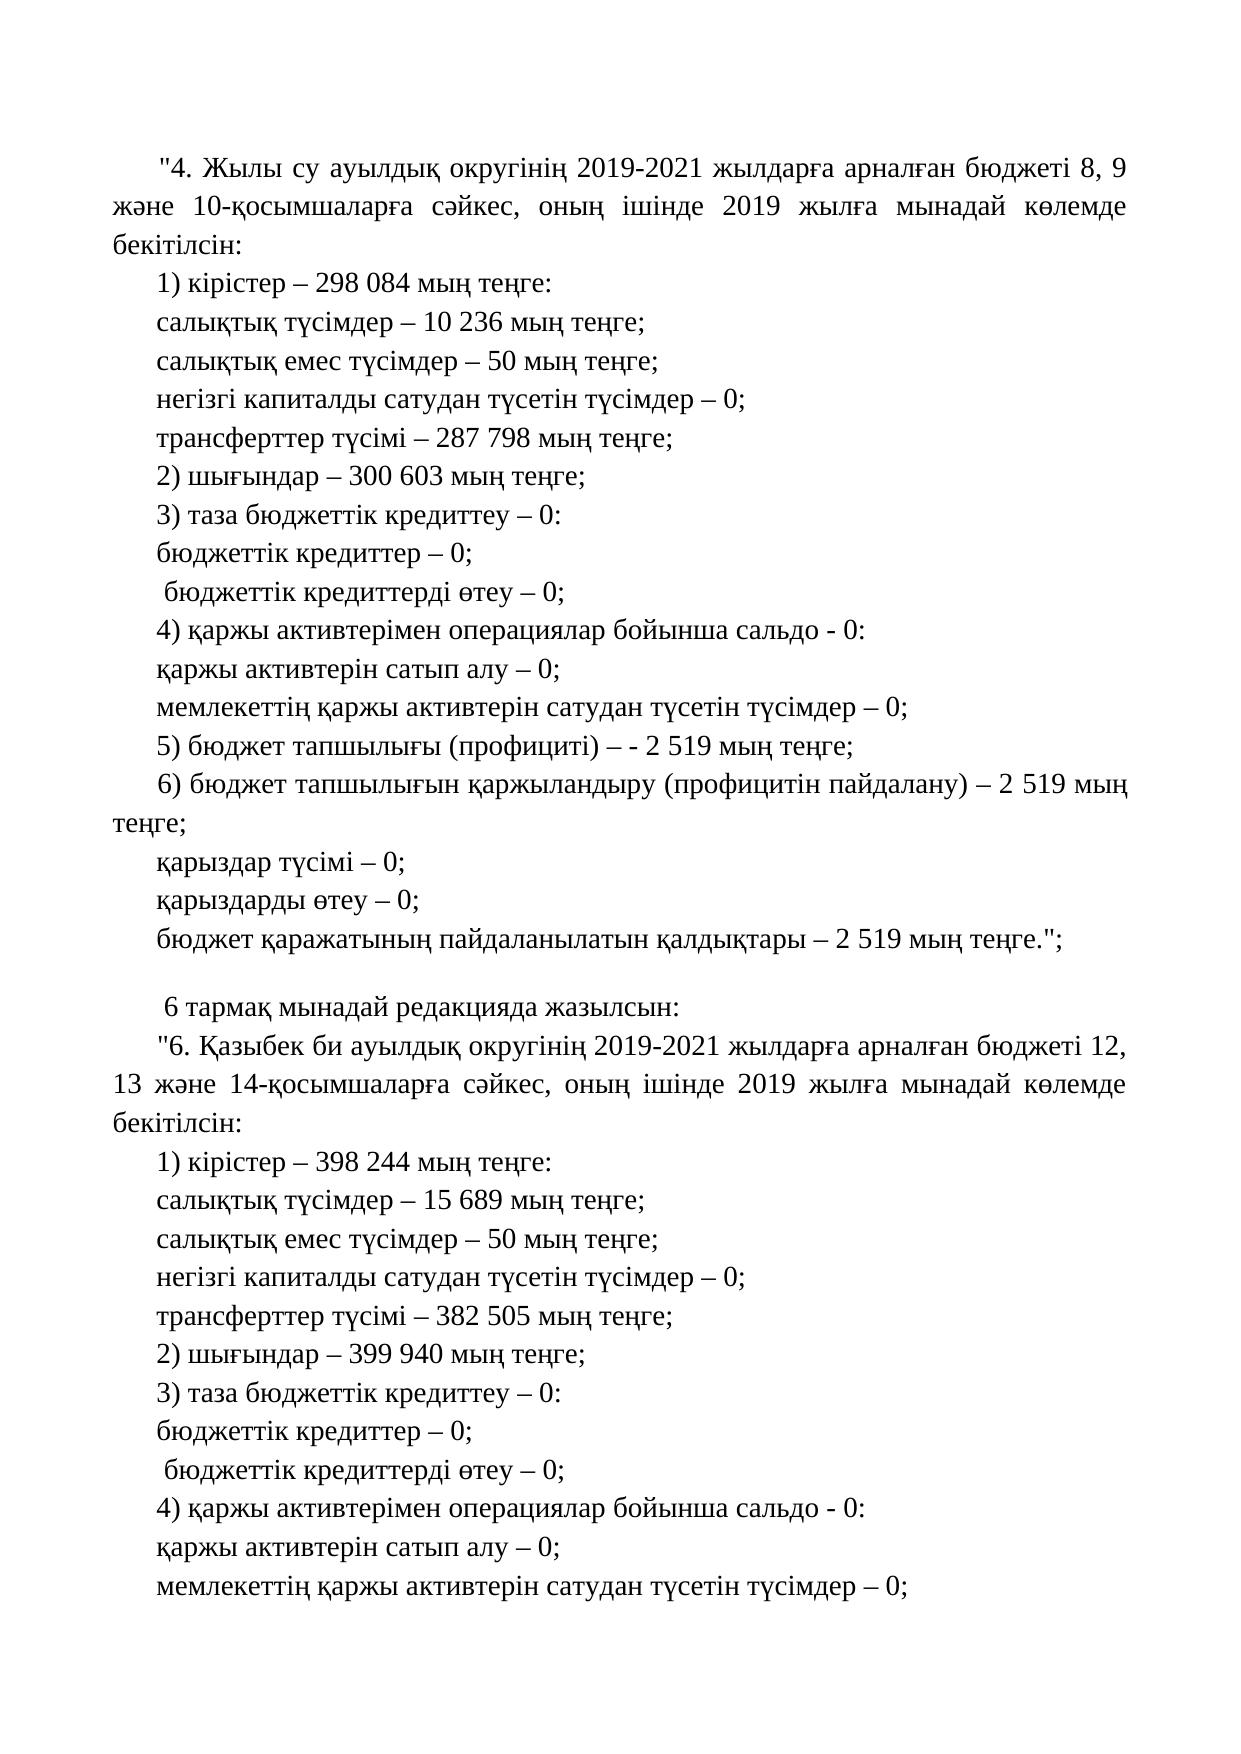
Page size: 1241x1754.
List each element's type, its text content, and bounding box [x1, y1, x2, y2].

text 4) қаржы активтерімен операциялар бойынша сальдо - 0: [112, 612, 1128, 646]
text мемлекеттің қаржы активтерін сатудан түсетін түсімдер – 0; [112, 689, 1128, 723]
text трансферттер түсiмi – 287 798 мың теңге; [112, 420, 1128, 453]
text 6 тармақ мынадай редакцияда жазылсын: [112, 989, 1128, 1023]
text бюджеттік кредиттер – 0; [112, 535, 1128, 569]
text 1) кiрiстер – 298 084 мың теңге: [112, 266, 1128, 299]
text бюджеттік кредиттерді өтеу – 0; [112, 574, 1128, 607]
text 6) бюджет тапшылығын қаржыландыру (профицитін пайдалану) – 2 519 мың теңге; [112, 767, 1128, 839]
text салықтық емес түсiмдер – 50 мың теңге; [112, 343, 1128, 376]
text 3) таза бюджеттiк кредиттеу – 0: [112, 1375, 1128, 1408]
text 2) шығындар – 300 603 мың теңге; [112, 458, 1128, 492]
text қарыздар түсімі – 0; [112, 844, 1128, 877]
text "6. Қазыбек би ауылдық округінің 2019-2021 жылдарға арналған бюджеті 12, 13 және 14-қосымшаларға сәйкес, оның ішінде 2019 жылға мынадай көлемде бекiтiлсiн: [112, 1028, 1128, 1139]
text мемлекеттің қаржы активтерін сатудан түсетін түсімдер – 0; [112, 1568, 1128, 1601]
text салықтық түсiмдер – 10 236 мың теңге; [112, 304, 1128, 338]
text 5) бюджет тапшылығы (профициті) – - 2 519 мың теңге; [112, 728, 1128, 762]
text 1) кiрiстер – 398 244 мың теңге: [112, 1144, 1128, 1177]
text салықтық емес түсiмдер – 50 мың теңге; [112, 1221, 1128, 1254]
text қарыздарды өтеу – 0; [112, 882, 1128, 916]
text негiзгi капиталды сатудан түсетiн түсiмдер – 0; [112, 1259, 1128, 1293]
text бюджеттік кредиттер – 0; [112, 1413, 1128, 1447]
text қаржы активтерін сатып алу – 0; [112, 651, 1128, 684]
text негiзгi капиталды сатудан түсетiн түсiмдер – 0; [112, 381, 1128, 415]
text 2) шығындар – 399 940 мың теңге; [112, 1336, 1128, 1370]
text бюджеттік кредиттерді өтеу – 0; [112, 1452, 1128, 1486]
text салықтық түсiмдер – 15 689 мың теңге; [112, 1182, 1128, 1216]
text 3) таза бюджеттiк кредиттеу – 0: [112, 497, 1128, 530]
text 4) қаржы активтерімен операциялар бойынша сальдо - 0: [112, 1491, 1128, 1524]
text "4. Жылы су ауылдық округінің 2019-2021 жылдарға арналған бюджеті 8, 9 және 10-қосымшаларға сәйкес, оның ішінде 2019 жылға мынадай көлемде бекiтiлсiн: [112, 150, 1128, 261]
text бюджет қаражатының пайдаланылатын қалдықтары – 2 519 мың теңге."; [112, 921, 1128, 954]
text трансферттер түсiмi – 382 505 мың теңге; [112, 1298, 1128, 1331]
text қаржы активтерін сатып алу – 0; [112, 1529, 1128, 1563]
